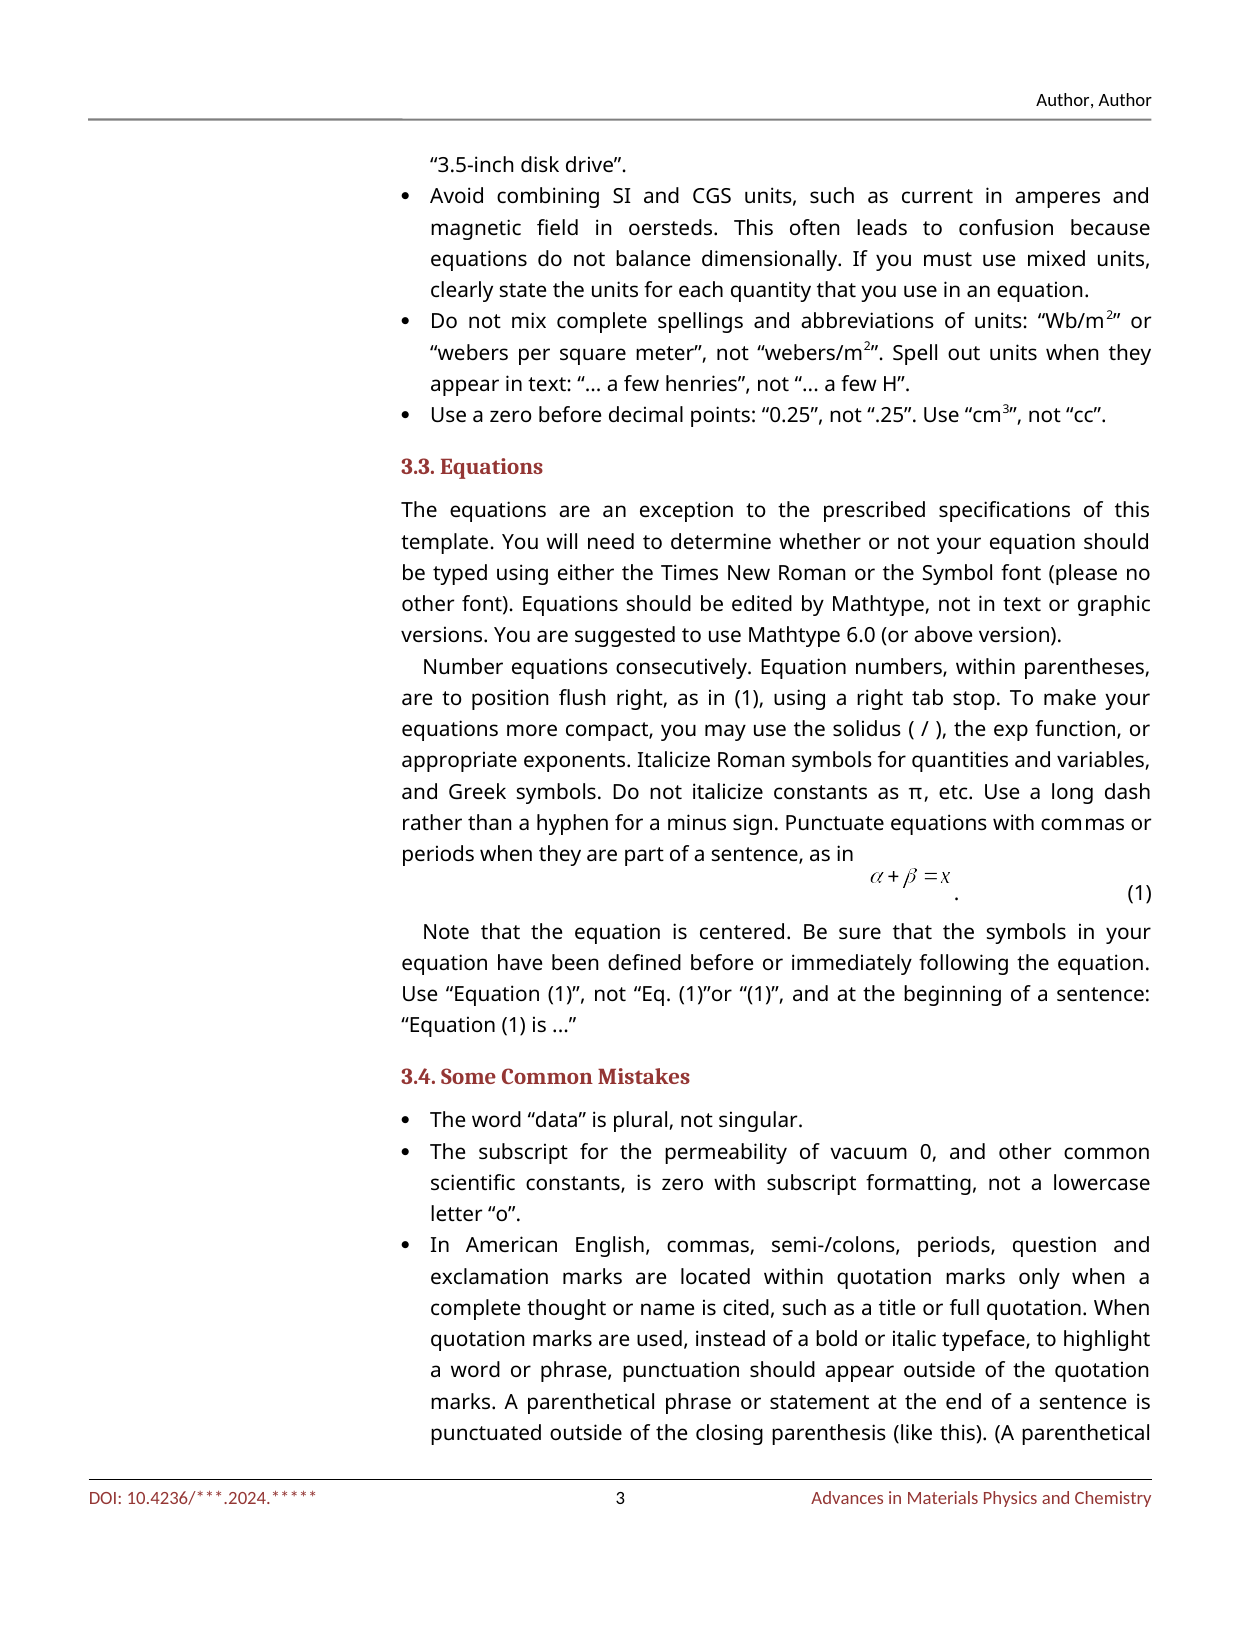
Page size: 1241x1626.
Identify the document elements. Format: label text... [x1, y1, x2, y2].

text . (1) [401, 875, 1152, 907]
text Note that the equation is centered. Be sure that the symbols in your equation have been defined before or immediately following the equation. Use “Equation (1)”, not “Eq. (1)”or “(1)”, and at the beginning of a sentence: “Equation (1) is ...” [401, 914, 1152, 1039]
text 3.3. Equations [401, 454, 1152, 480]
text The equations are an exception to the prescribed specifications of this template. You will need to determine whether or not your equation should be typed using either the Times New Roman or the Symbol font (please no other font). Equations should be edited by Mathtype, not in text or graphic versions. You are suggested to use Mathtype 6.0 (or above version). [401, 493, 1152, 649]
list Use a zero before decimal points: “0.25”, not “.25”. Use “cm3”, not “cc”. [402, 398, 1152, 429]
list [402, 1228, 1152, 1447]
text 3.4. Some Common Mistakes [401, 1064, 1152, 1090]
list Avoid combining SI and CGS units, such as current in amperes and magnetic field in oersteds. This often leads to confusion because equations do not balance dimensionally. If you must use mixed units, clearly state the units for each quantity that you use in an equation. [402, 179, 1152, 304]
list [402, 148, 1152, 179]
list The word “data” is plural, not singular. [402, 1103, 1152, 1134]
list Do not mix complete spellings and abbreviations of units: “Wb/m2” or “webers per square meter”, not “webers/m2”. Spell out units when they appear in text: “... a few henries”, not “... a few H”. [402, 304, 1152, 398]
text Number equations consecutively. Equation numbers, within parentheses, are to position flush right, as in (1), using a right tab stop. To make your equations more compact, you may use the solidus ( / ), the exp function, or appropriate exponents. Italicize Roman symbols for quantities and variables, and Greek symbols. Do not italicize constants as π, etc. Use a long dash rather than a hyphen for a minus sign. Punctuate equations with commas or periods when they are part of a sentence, as in [401, 649, 1152, 868]
list The subscript for the permeability of vacuum 0, and other common scientific constants, is zero with subscript formatting, not a lowercase letter “o”. [402, 1134, 1152, 1228]
